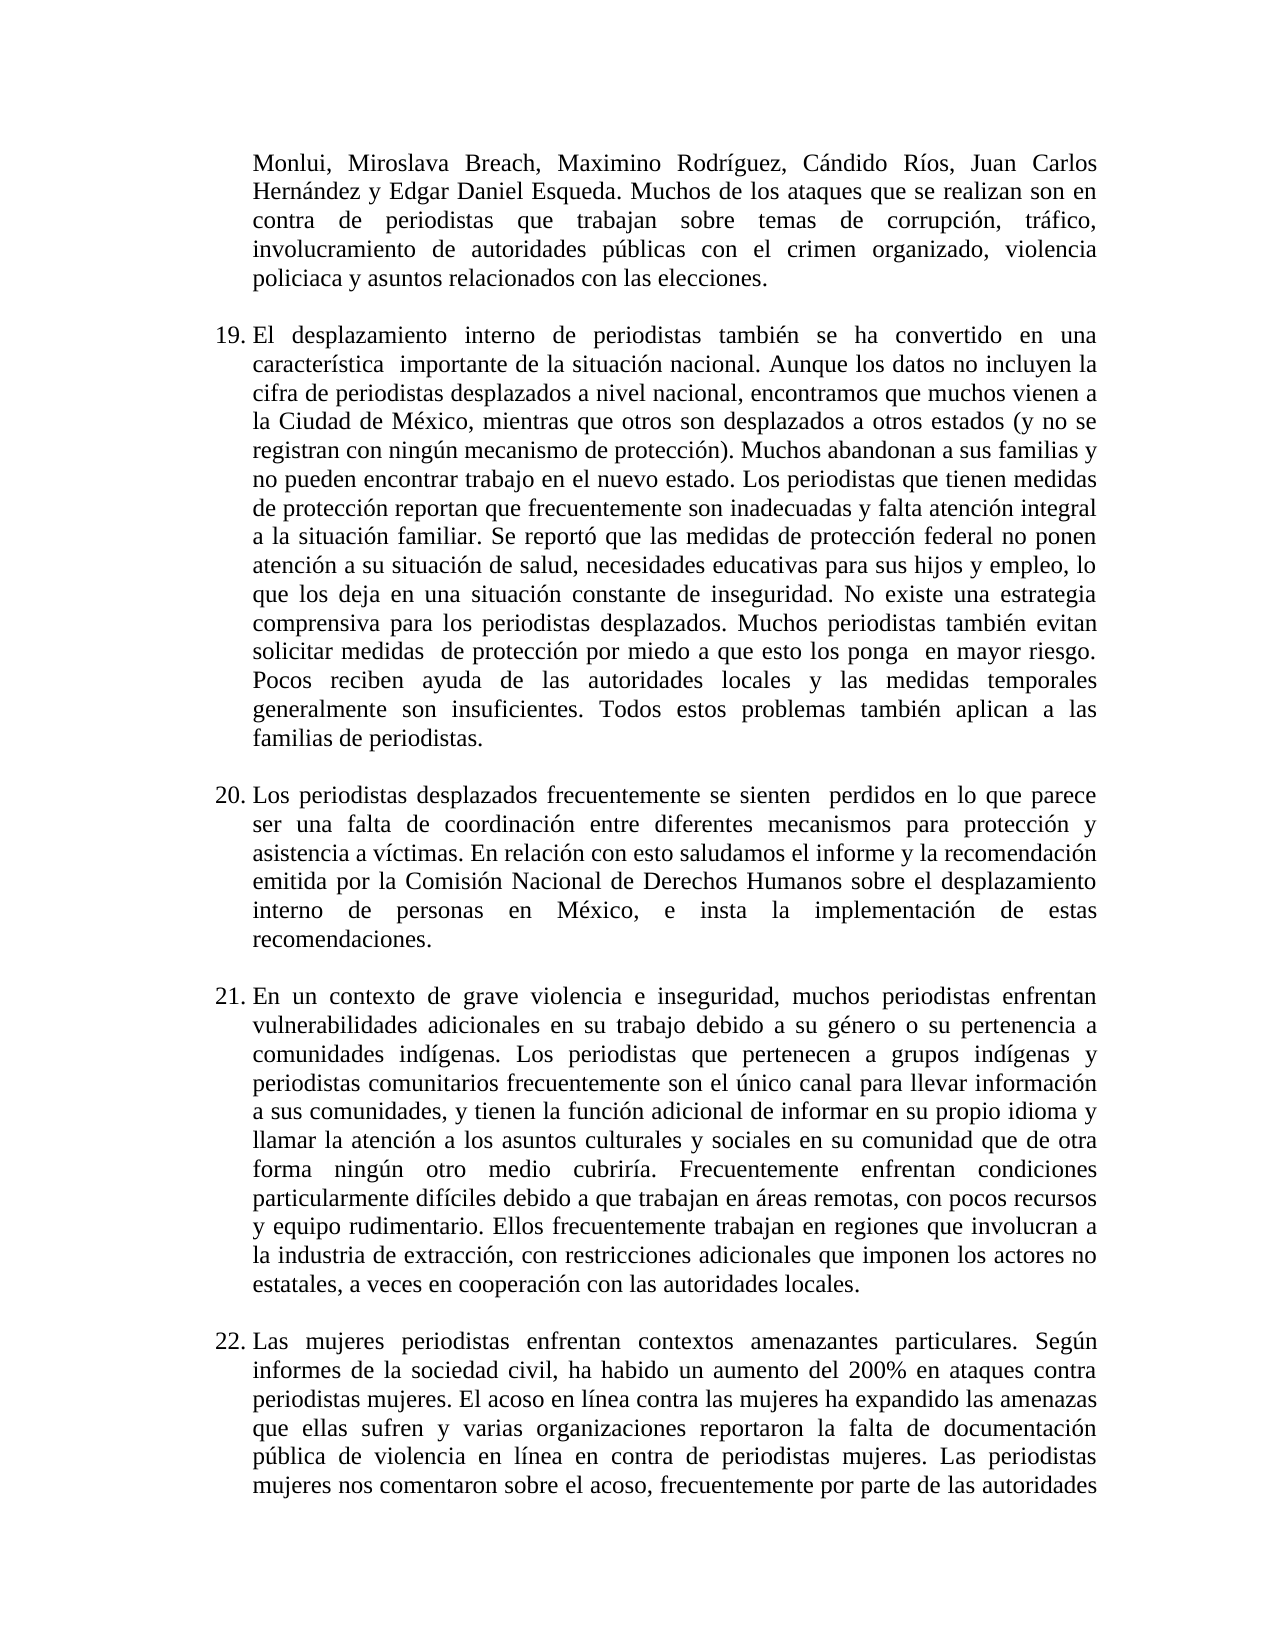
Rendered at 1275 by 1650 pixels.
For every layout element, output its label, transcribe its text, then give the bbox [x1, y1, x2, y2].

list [215, 1326, 1098, 1499]
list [215, 148, 1098, 291]
list El desplazamiento interno de periodistas también se ha convertido en una característica importante de la situación nacional. Aunque los datos no incluyen la cifra de periodistas desplazados a nivel nacional, encontramos que muchos vienen a la Ciudad de México, mientras que otros son desplazados a otros estados (y no se registran con ningún mecanismo de protección). Muchos abandonan a sus familias y no pueden encontrar trabajo en el nuevo estado. Los periodistas que tienen medidas de protección reportan que frecuentemente son inadecuadas y falta atención integral a la situación familiar. Se reportó que las medidas de protección federal no ponen atención a su situación de salud, necesidades educativas para sus hijos y empleo, lo que los deja en una situación constante de inseguridad. No existe una estrategia comprensiva para los periodistas desplazados. Muchos periodistas también evitan solicitar medidas de protección por miedo a que esto los ponga en mayor riesgo. Pocos reciben ayuda de las autoridades locales y las medidas temporales generalmente son insuficientes. Todos estos problemas también aplican a las familias de periodistas. [215, 320, 1098, 751]
list En un contexto de grave violencia e inseguridad, muchos periodistas enfrentan vulnerabilidades adicionales en su trabajo debido a su género o su pertenencia a comunidades indígenas. Los periodistas que pertenecen a grupos indígenas y periodistas comunitarios frecuentemente son el único canal para llevar información a sus comunidades, y tienen la función adicional de informar en su propio idioma y llamar la atención a los asuntos culturales y sociales en su comunidad que de otra forma ningún otro medio cubriría. Frecuentemente enfrentan condiciones particularmente difíciles debido a que trabajan en áreas remotas, con pocos recursos y equipo rudimentario. Ellos frecuentemente trabajan en regiones que involucran a la industria de extracción, con restricciones adicionales que imponen los actores no estatales, a veces en cooperación con las autoridades locales. [215, 981, 1098, 1298]
list Los periodistas desplazados frecuentemente se sienten perdidos en lo que parece ser una falta de coordinación entre diferentes mecanismos para protección y asistencia a víctimas. En relación con esto saludamos el informe y la recomendación emitida por la Comisión Nacional de Derechos Humanos sobre el desplazamiento interno de personas en México, e insta la implementación de estas recomendaciones. [215, 780, 1098, 953]
